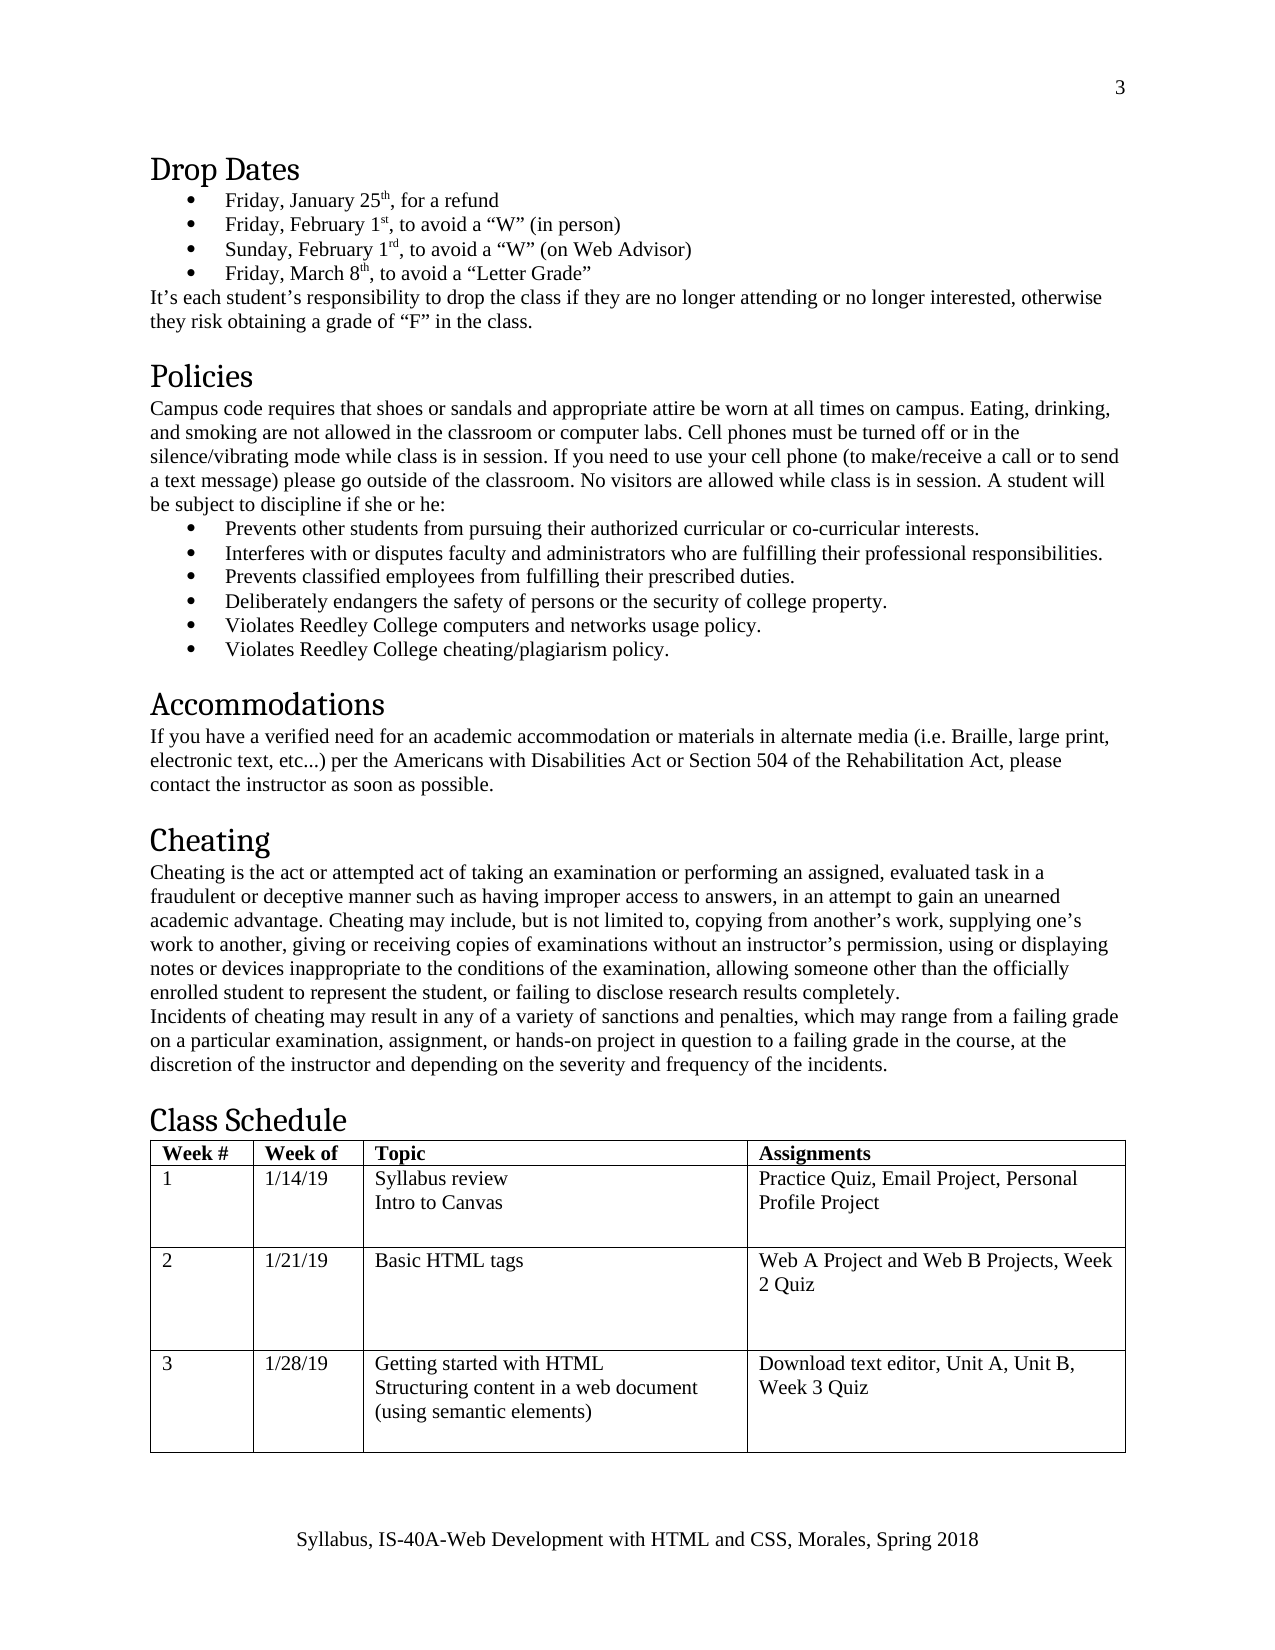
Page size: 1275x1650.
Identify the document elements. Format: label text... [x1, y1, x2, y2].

text Campus code requires that shoes or sandals and appropriate attire be worn at all times on campus. Eating, drinking, and smoking are not allowed in the classroom or computer labs. Cell phones must be turned off or in the silence/vibrating mode while class is in session. If you need to use your cell phone (to make/receive a call or to send a text message) please go outside of the classroom. No visitors are allowed while class is in session. A student will be subject to discipline if she or he: [150, 396, 1125, 516]
list Prevents classified employees from fulfilling their prescribed duties. [187, 564, 1125, 588]
subtitle Accommodations [150, 686, 1125, 724]
table_cell 1/28/19 [254, 1351, 363, 1452]
subtitle Cheating [150, 821, 1125, 859]
subtitle Policies [150, 358, 1125, 396]
table_header Assignments [748, 1141, 1125, 1164]
list Friday, February 1st, to avoid a “W” (in person) [187, 212, 1125, 236]
table_cell Basic HTML tags [364, 1248, 747, 1350]
table_cell Practice Quiz, Email Project, Personal Profile Project [748, 1166, 1125, 1247]
table_header Week of [254, 1141, 363, 1164]
list Friday, March 8th, to avoid a “Letter Grade” [187, 261, 1125, 284]
table_cell 1/21/19 [254, 1248, 363, 1350]
list Interferes with or disputes faculty and administrators who are fulfilling their professional responsibilities. [187, 540, 1125, 564]
table_cell 1 [151, 1166, 253, 1247]
list Friday, January 25th, for a refund [187, 188, 1125, 212]
table_cell Web A Project and Web B Projects, Week 2 Quiz [748, 1248, 1125, 1350]
table_cell Syllabus review Intro to Canvas [364, 1166, 747, 1247]
text Incidents of cheating may result in any of a variety of sanctions and penalties, which may range from a failing grade on a particular examination, assignment, or hands-on project in question to a failing grade in the course, at the discretion of the instructor and depending on the severity and frequency of the incidents. [150, 1004, 1125, 1076]
table_cell 2 [151, 1248, 253, 1350]
table_cell 1/14/19 [254, 1166, 363, 1247]
text It’s each student’s responsibility to drop the class if they are no longer attending or no longer interested, otherwise they risk obtaining a grade of “F” in the class. [150, 284, 1125, 333]
list Sunday, February 1rd, to avoid a “W” (on Web Advisor) [187, 236, 1125, 261]
table_cell 3 [151, 1351, 253, 1452]
list Prevents other students from pursuing their authorized curricular or co-curricular interests. [187, 516, 1125, 540]
table_header Topic [364, 1141, 747, 1164]
text Cheating is the act or attempted act of taking an examination or performing an assigned, evaluated task in a fraudulent or deceptive manner such as having improper access to answers, in an attempt to gain an unearned academic advantage. Cheating may include, but is not limited to, copying from another’s work, supplying one’s work to another, giving or receiving copies of examinations without an instructor’s permission, using or displaying notes or devices inappropriate to the conditions of the examination, allowing someone other than the officially enrolled student to represent the student, or failing to disclose research results completely. [150, 859, 1125, 1004]
subtitle Class Schedule [150, 1101, 1125, 1139]
text If you have a verified need for an academic accommodation or materials in alternate media (i.e. Braille, large print, electronic text, etc...) per the Americans with Disabilities Act or Section 504 of the Rehabilitation Act, please contact the instructor as soon as possible. [150, 724, 1125, 796]
table_cell Getting started with HTML Structuring content in a web document (using semantic elements) [364, 1351, 747, 1452]
table_header Week # [151, 1141, 253, 1164]
list Violates Reedley College cheating/plagiarism policy. [187, 637, 1125, 661]
list Deliberately endangers the safety of persons or the security of college property. [187, 588, 1125, 613]
subtitle Drop Dates [150, 150, 1125, 188]
list Violates Reedley College computers and networks usage policy. [187, 613, 1125, 637]
table_cell Download text editor, Unit A, Unit B, Week 3 Quiz [748, 1351, 1125, 1452]
